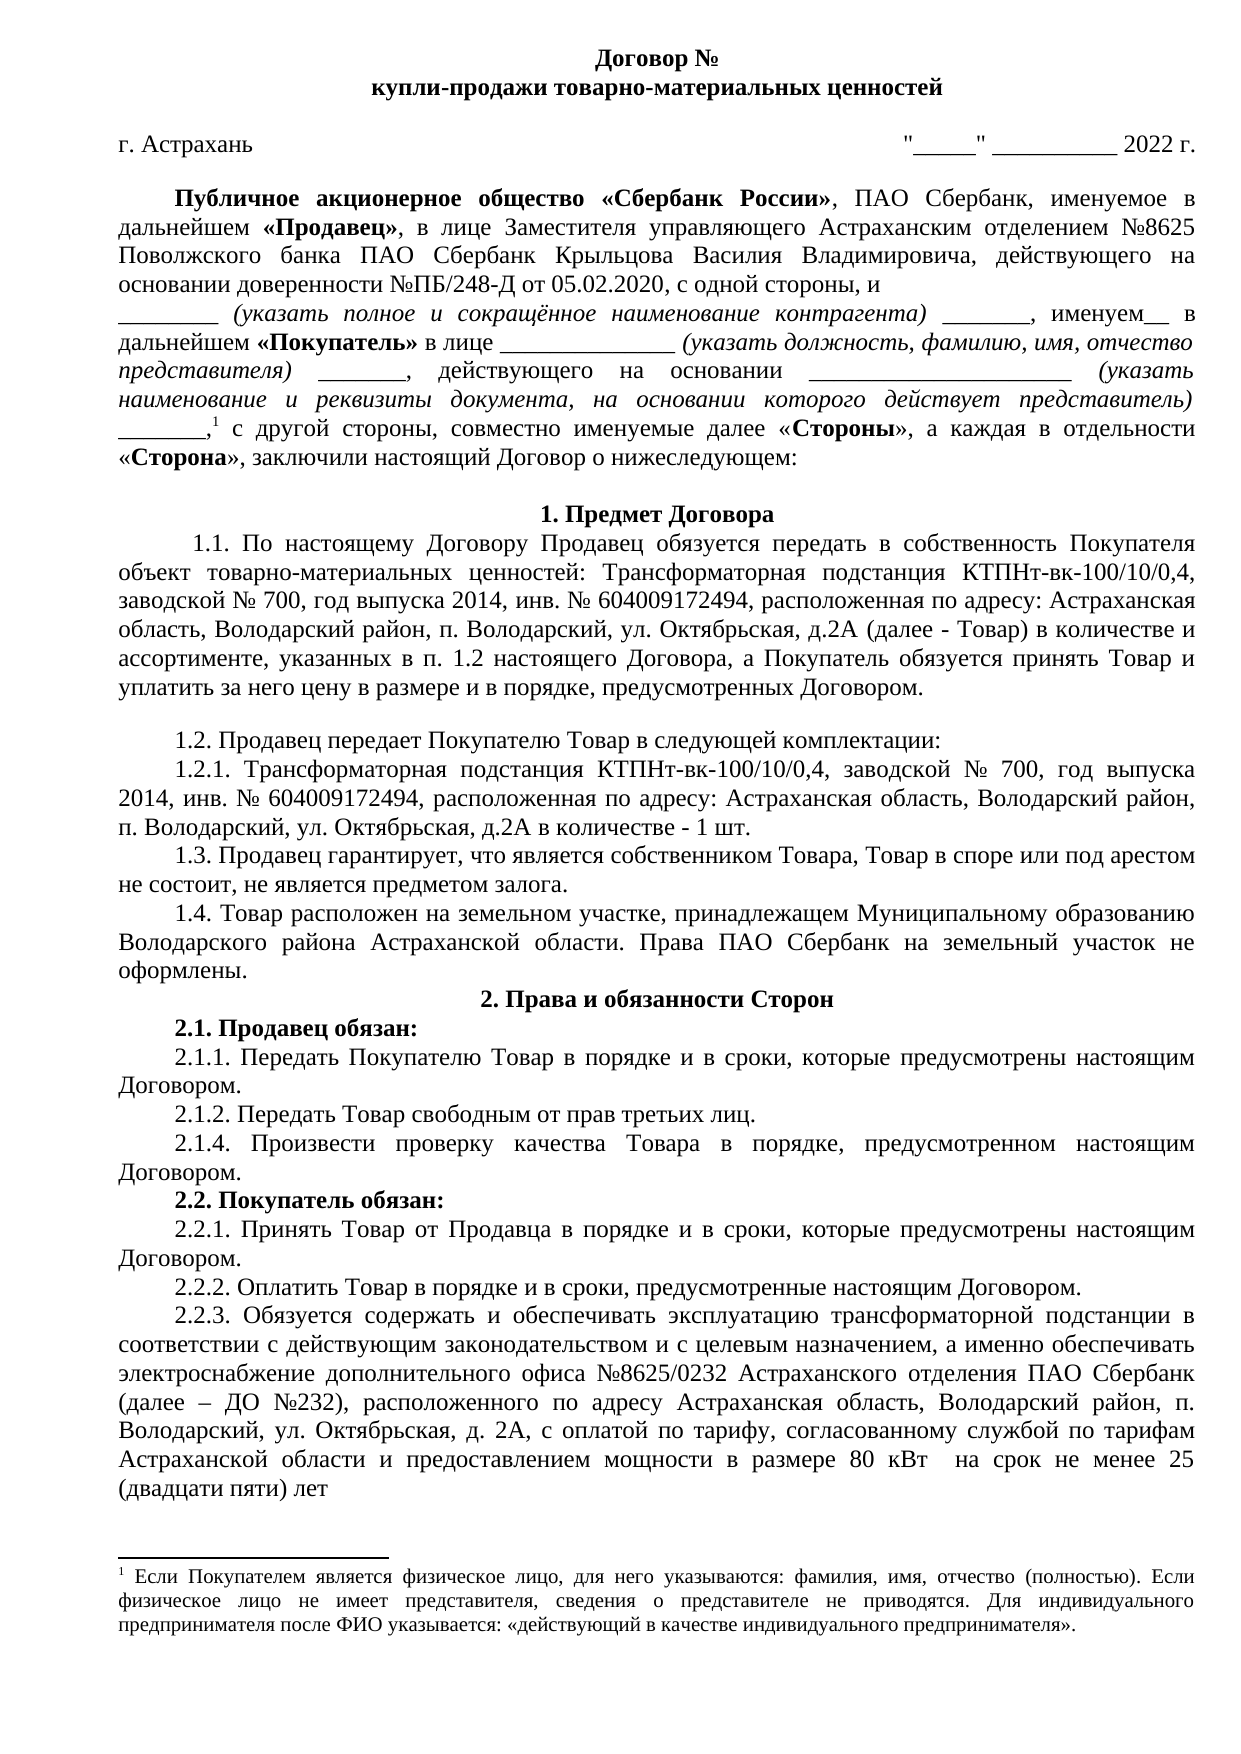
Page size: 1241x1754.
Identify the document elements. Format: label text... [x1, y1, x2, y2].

text 1.2. Продавец передает Покупателю Товар в следующей комплектации: [118, 725, 1196, 754]
text 1.3. Продавец гарантирует, что является собственником Товара, Товар в споре или под арестом не состоит, не является предметом залога. [118, 840, 1196, 898]
text 2.2.3. Обязуется содержать и обеспечивать эксплуатацию трансформаторной подстанции в соответствии с действующим законодательством и с целевым назначением, а именно обеспечивать электроснабжение дополнительного офиса №8625/0232 Астраханского отделения ПАО Сбербанк (далее – ДО №232), расположенного по адресу Астраханская область, Володарский район, п. Володарский, ул. Октябрьская, д. 2А, с оплатой по тарифу, согласованному службой по тарифам Астраханской области и предоставлением мощности в размере 80 кВт на срок не менее 25 (двадцати пяти) лет [118, 1300, 1196, 1502]
text 1.2.1. Трансформаторная подстанция КТПНт-вк-100/10/0,4, заводской № 700, год выпуска 2014, инв. № 604009172494, расположенная по адресу: Астраханская область, Володарский район, п. Володарский, ул. Октябрьская, д.2А в количестве - 1 шт. [118, 754, 1196, 840]
text Публичное акционерное общество «Сбербанк России», ПАО Сбербанк, именуемое в дальнейшем «Продавец», в лице Заместителя управляющего Астраханским отделением №8625 Поволжского банка ПАО Сбербанк Крыльцова Василия Владимировича, действующего на основании доверенности №ПБ/248-Д от 05.02.2020, с одной стороны, и [118, 183, 1196, 298]
text 2.1.2. Передать Товар свободным от прав третьих лиц. [118, 1099, 1196, 1128]
text 2.1. Продавец обязан: [118, 1013, 1196, 1042]
text 2.2. Покупатель обязан: [118, 1185, 1196, 1214]
text Договор № [118, 43, 1196, 72]
table_header "_____" __________ 2022 г. [657, 129, 1196, 158]
text 1.4. Товар расположен на земельном участке, принадлежащем Муниципальному образованию Володарского района Астраханской области. Права ПАО Сбербанк на земельный участок не оформлены. [118, 898, 1196, 984]
text 1.1. По настоящему Договору Продавец обязуется передать в собственность Покупателя объект товарно-материальных ценностей: Трансформаторная подстанция КТПНт-вк-100/10/0,4, заводской № 700, год выпуска 2014, инв. № 604009172494, расположенная по адресу: Астраханская область, Володарский район, п. Володарский, ул. Октябрьская, д.2А (далее - Товар) в количестве и ассортименте, указанных в п. 1.2 настоящего Договора, а Покупатель обязуется принять Товар и уплатить за него цену в размере и в порядке, предусмотренных Договором. [118, 528, 1196, 700]
table_header г. Астрахань [118, 129, 657, 158]
text 2.2.1. Принять Товар от Продавца в порядке и в сроки, которые предусмотрены настоящим Договором. [118, 1214, 1196, 1272]
text 2.1.4. Произвести проверку качества Товара в порядке, предусмотренном настоящим Договором. [118, 1128, 1196, 1185]
text 2.1.1. Передать Покупателю Товар в порядке и в сроки, которые предусмотрены настоящим Договором. [118, 1042, 1196, 1099]
text ________ (указать полное и сокращённое наименование контрагента) _______, именуем__ в дальнейшем «Покупатель» в лице ______________ (указать должность, фамилию, имя, отчество представителя) _______, действующего на основании _____________________ (указать наименование и реквизиты документа, на основании которого действует представитель) _______, с другой стороны, совместно именуемые далее «Стороны», а каждая в отдельности «Сторона», заключили настоящий Договор о нижеследующем: [118, 298, 1196, 470]
text 1. Предмет Договора [118, 499, 1196, 528]
text 2. Права и обязанности Сторон [118, 984, 1196, 1013]
text 2.2.2. Оплатить Товар в порядке и в сроки, предусмотренные настоящим Договором. [118, 1272, 1196, 1300]
text купли-продажи товарно-материальных ценностей [118, 72, 1196, 100]
